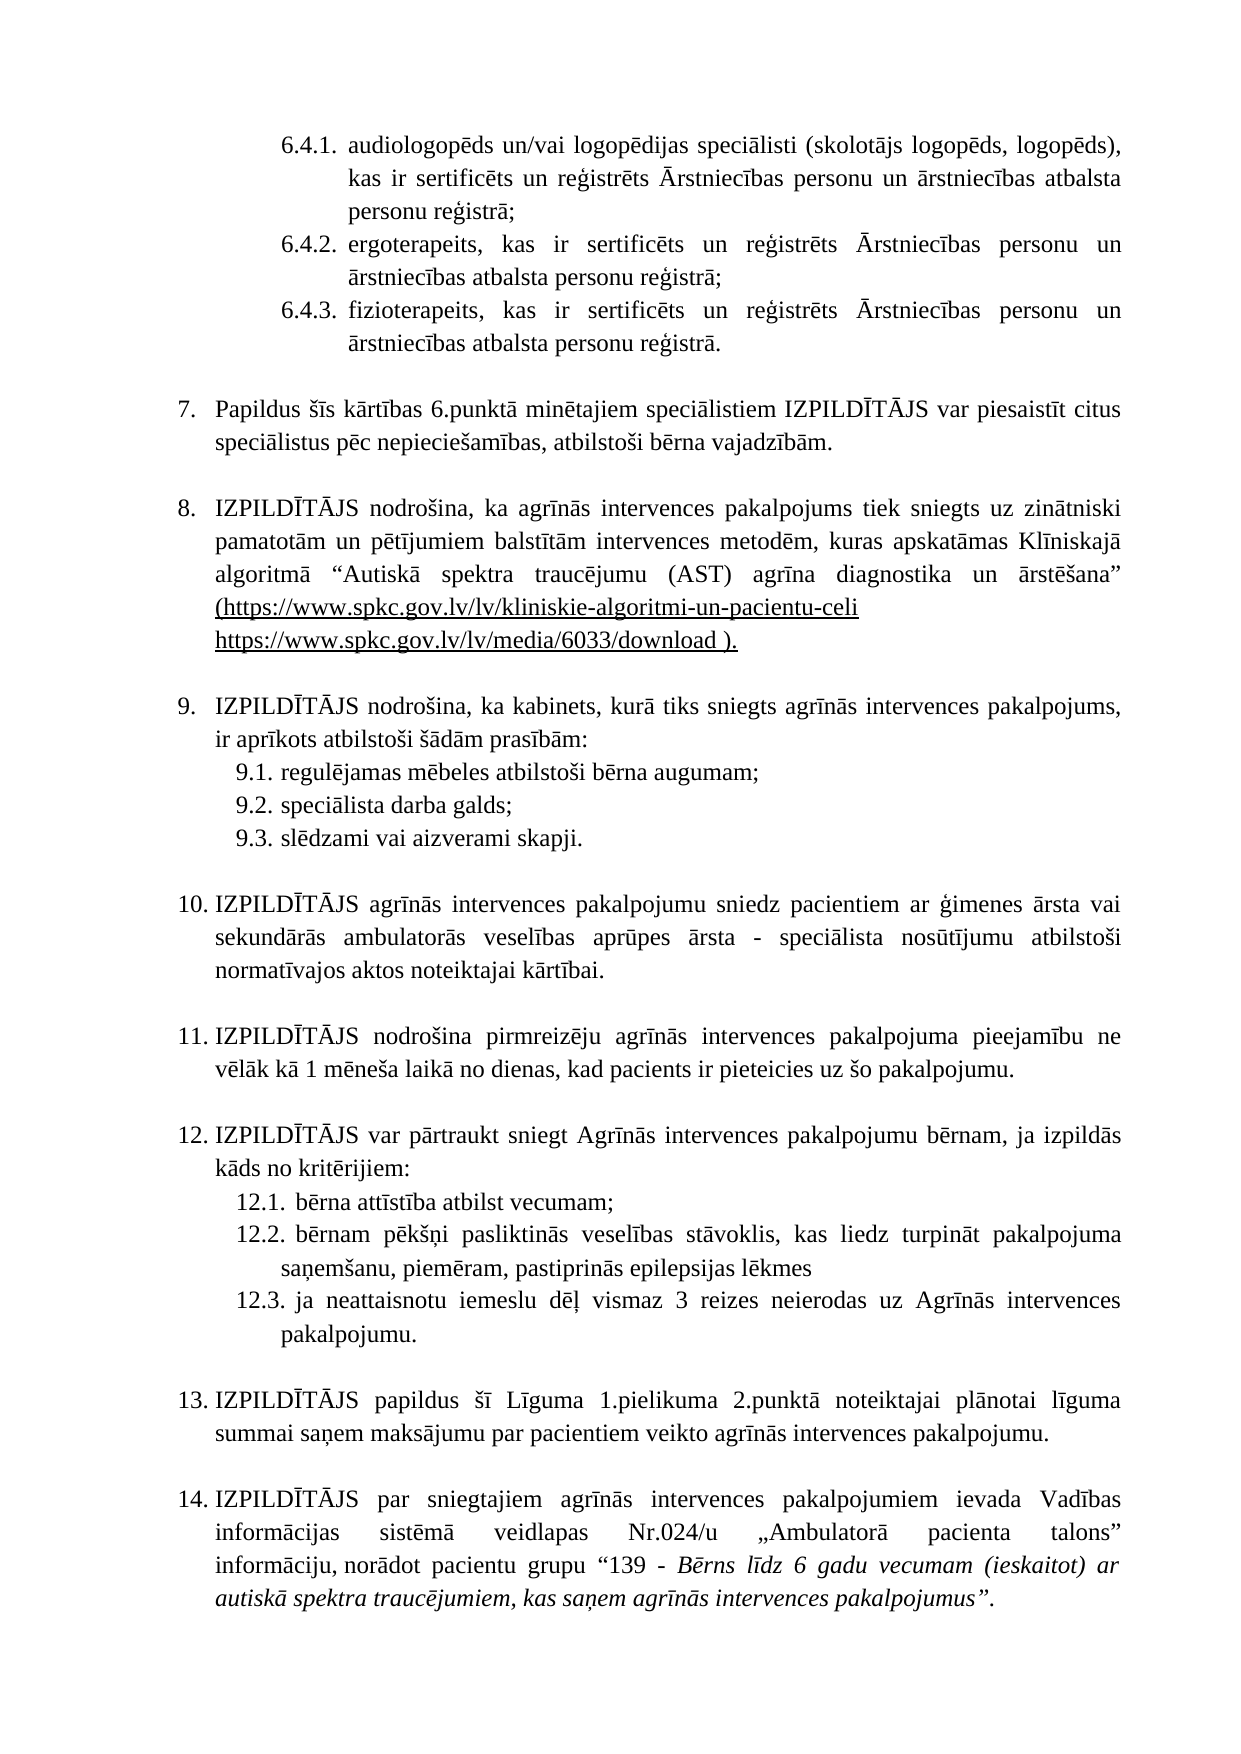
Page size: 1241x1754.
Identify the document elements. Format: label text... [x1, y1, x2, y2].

list IZPILDĪTĀJS nodrošina, ka kabinets, kurā tiks sniegts agrīnās intervences pakalpojums, ir aprīkots atbilstoši šādām prasībām: [177, 691, 1122, 753]
list speciālista darba galds; [236, 790, 1122, 819]
list IZPILDĪTĀJS var pārtraukt sniegt Agrīnās intervences pakalpojumu bērnam, ja izpildās kāds no kritērijiem: [177, 1121, 1122, 1182]
list bērnam pēkšņi pasliktinās veselības stāvoklis, kas liedz turpināt pakalpojuma saņemšanu, piemēram, pastiprinās epilepsijas lēkmes [236, 1219, 1122, 1281]
list Papildus šīs kārtības 6.punktā minētajiem speciālistiem IZPILDĪTĀJS var piesaistīt citus speciālistus pēc nepieciešamības, atbilstoši bērna vajadzībām. [177, 394, 1122, 456]
list IZPILDĪTĀJS agrīnās intervences pakalpojumu sniedz pacientiem ar ģimenes ārsta vai sekundārās ambulatorās veselības aprūpes ārsta - speciālista nosūtījumu atbilstoši normatīvajos aktos noteiktajai kārtībai. [177, 889, 1122, 984]
list IZPILDĪTĀJS papildus šī Līguma 1.pielikuma 2.punktā noteiktajai plānotai līguma summai saņem maksājumu par pacientiem veikto agrīnās intervences pakalpojumu. [177, 1385, 1122, 1446]
list bērna attīstība atbilst vecumam; [236, 1187, 1122, 1215]
list audiologopēds un/vai logopēdijas speciālisti (skolotājs logopēds, logopēds), kas ir sertificēts un reģistrēts Ārstniecības personu un ārstniecības atbalsta personu reģistrā; [281, 130, 1122, 225]
list regulējamas mēbeles atbilstoši bērna augumam; [236, 757, 1122, 786]
list IZPILDĪTĀJS nodrošina pirmreizēju agrīnās intervences pakalpojuma pieejamību ne vēlāk kā 1 mēneša laikā no dienas, kad pacients ir pieteicies uz šo pakalpojumu. [177, 1021, 1122, 1083]
list ja neattaisnotu iemeslu dēļ vismaz 3 reizes neierodas uz Agrīnās intervences pakalpojumu. [236, 1286, 1122, 1347]
list IZPILDĪTĀJS par sniegtajiem agrīnās intervences pakalpojumiem ievada Vadības informācijas sistēmā veidlapas Nr.024/u „Ambulatorā pacienta talons” informāciju, norādot pacientu grupu “139 - Bērns līdz 6 gadu vecumam (ieskaitot) ar autiskā spektra traucējumiem, kas saņem agrīnās intervences pakalpojumus”. [177, 1484, 1122, 1612]
list ergoterapeits, kas ir sertificēts un reģistrēts Ārstniecības personu un ārstniecības atbalsta personu reģistrā; [281, 229, 1122, 291]
list fizioterapeits, kas ir sertificēts un reģistrēts Ārstniecības personu un ārstniecības atbalsta personu reģistrā. [281, 295, 1122, 357]
list slēdzami vai aizverami skapji. [236, 823, 1122, 852]
list IZPILDĪTĀJS nodrošina, ka agrīnās intervences pakalpojums tiek sniegts uz zinātniski pamatotām un pētījumiem balstītām intervences metodēm, kuras apskatāmas Klīniskajā algoritmā “Autiskā spektra traucējumu (AST) agrīna diagnostika un ārstēšana” (https://www.spkc.gov.lv/lv/kliniskie-algoritmi-un-pacientu-celi https://www.spkc.gov.lv/lv/media/6033/download ). [177, 493, 1122, 654]
